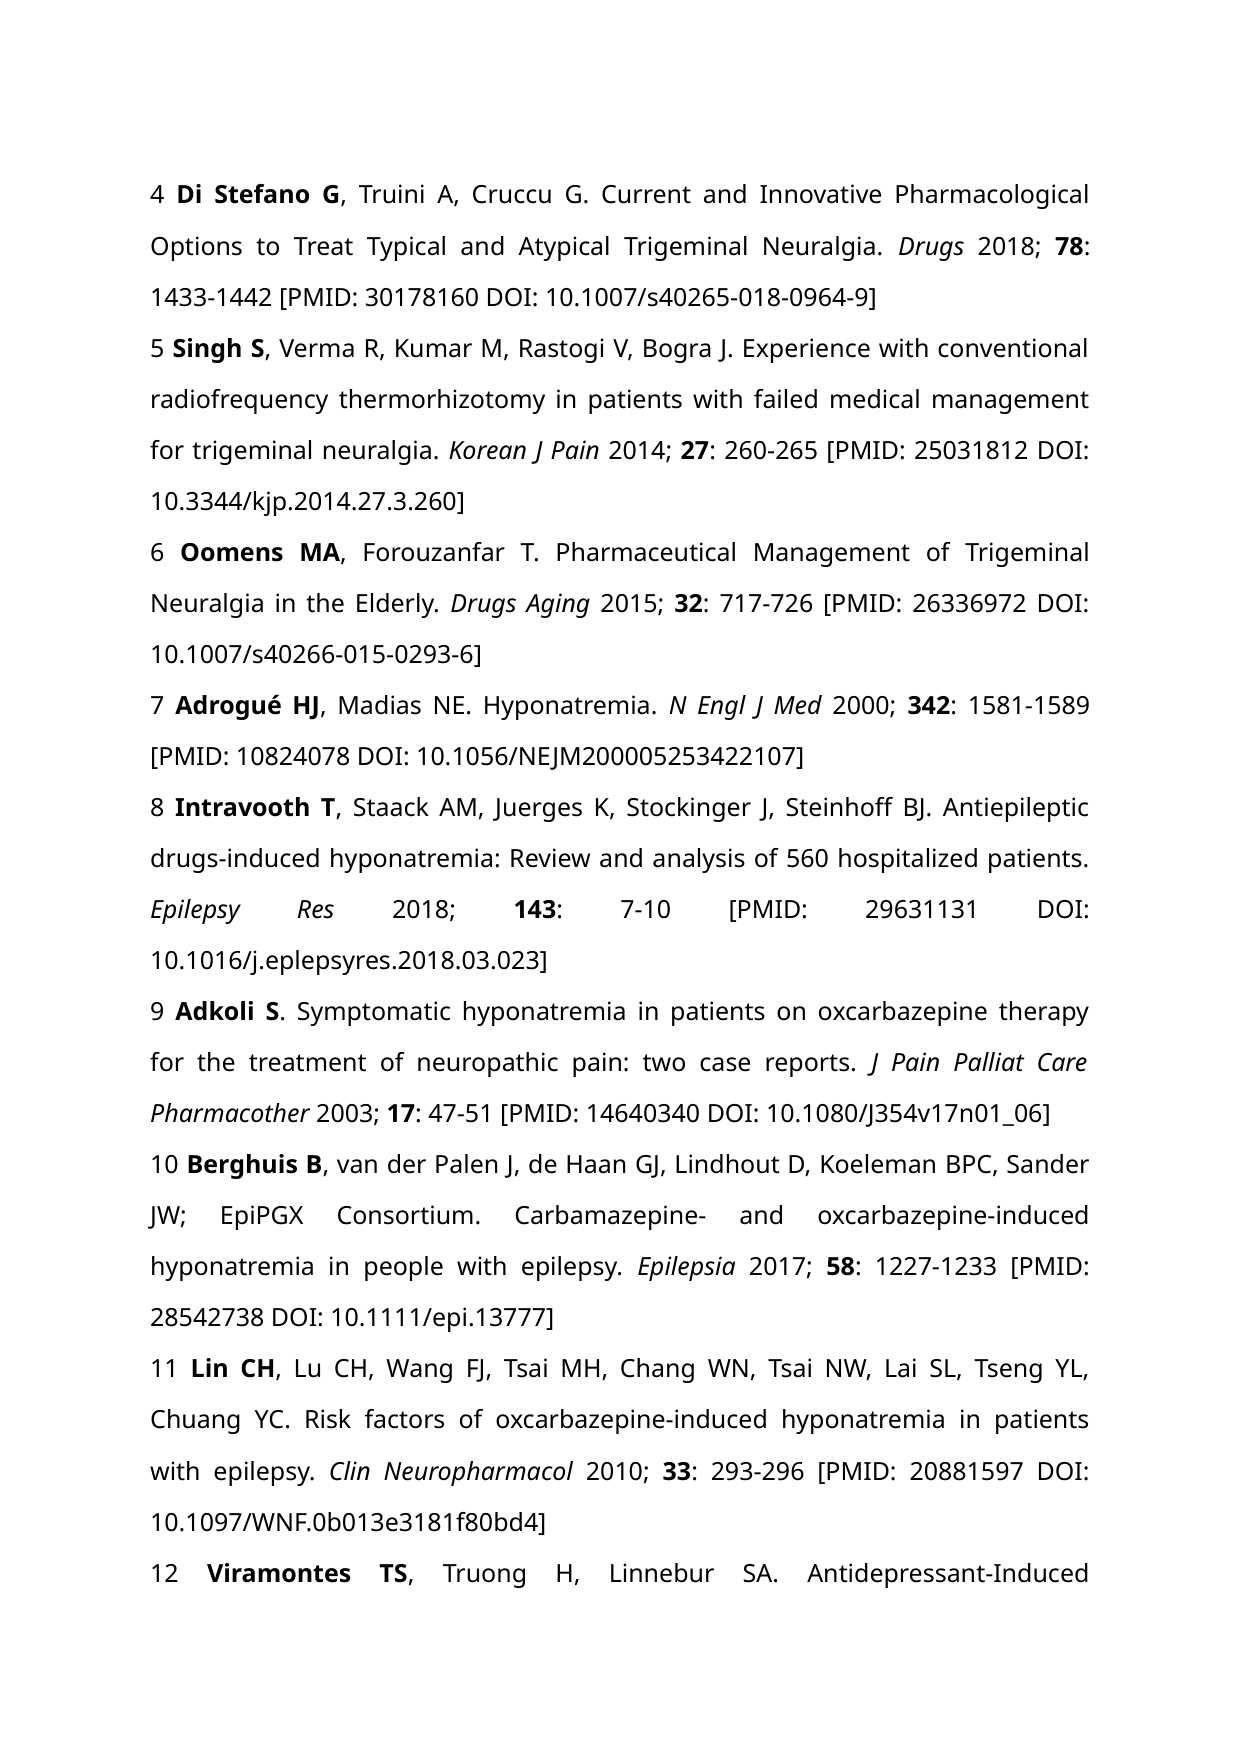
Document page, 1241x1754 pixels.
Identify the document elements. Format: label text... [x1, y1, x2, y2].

text 7 Adrogué HJ, Madias NE. Hyponatremia. N Engl J Med 2000; 342: 1581-1589 [PMID: 10824078 DOI: 10.1056/NEJM200005253422107] [150, 688, 1090, 773]
text 10 Berghuis B, van der Palen J, de Haan GJ, Lindhout D, Koeleman BPC, Sander JW; EpiPGX Consortium. Carbamazepine- and oxcarbazepine-induced hyponatremia in people with epilepsy. Epilepsia 2017; 58: 1227-1233 [PMID: 28542738 DOI: 10.1111/epi.13777] [150, 1147, 1090, 1334]
text 11 Lin CH, Lu CH, Wang FJ, Tsai MH, Chang WN, Tsai NW, Lai SL, Tseng YL, Chuang YC. Risk factors of oxcarbazepine-induced hyponatremia in patients with epilepsy. Clin Neuropharmacol 2010; 33: 293-296 [PMID: 20881597 DOI: 10.1097/WNF.0b013e3181f80bd4] [150, 1351, 1090, 1538]
text 8 Intravooth T, Staack AM, Juerges K, Stockinger J, Steinhoff BJ. Antiepileptic drugs-induced hyponatremia: Review and analysis of 560 hospitalized patients. Epilepsy Res 2018; 143: 7-10 [PMID: 29631131 DOI: 10.1016/j.eplepsyres.2018.03.023] [150, 790, 1090, 977]
text 6 Oomens MA, Forouzanfar T. Pharmaceutical Management of Trigeminal Neuralgia in the Elderly. Drugs Aging 2015; 32: 717-726 [PMID: 26336972 DOI: 10.1007/s40266-015-0293-6] [150, 534, 1090, 671]
text 5 Singh S, Verma R, Kumar M, Rastogi V, Bogra J. Experience with conventional radiofrequency thermorhizotomy in patients with failed medical management for trigeminal neuralgia. Korean J Pain 2014; 27: 260-265 [PMID: 25031812 DOI: 10.3344/kjp.2014.27.3.260] [150, 330, 1090, 517]
text 4 Di Stefano G, Truini A, Cruccu G. Current and Innovative Pharmacological Options to Treat Typical and Atypical Trigeminal Neuralgia. Drugs 2018; 78: 1433-1442 [PMID: 30178160 DOI: 10.1007/s40265-018-0964-9] [150, 177, 1090, 313]
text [150, 1555, 1090, 1589]
text 9 Adkoli S. Symptomatic hyponatremia in patients on oxcarbazepine therapy for the treatment of neuropathic pain: two case reports. J Pain Palliat Care Pharmacother 2003; 17: 47-51 [PMID: 14640340 DOI: 10.1080/J354v17n01_06] [150, 994, 1090, 1130]
